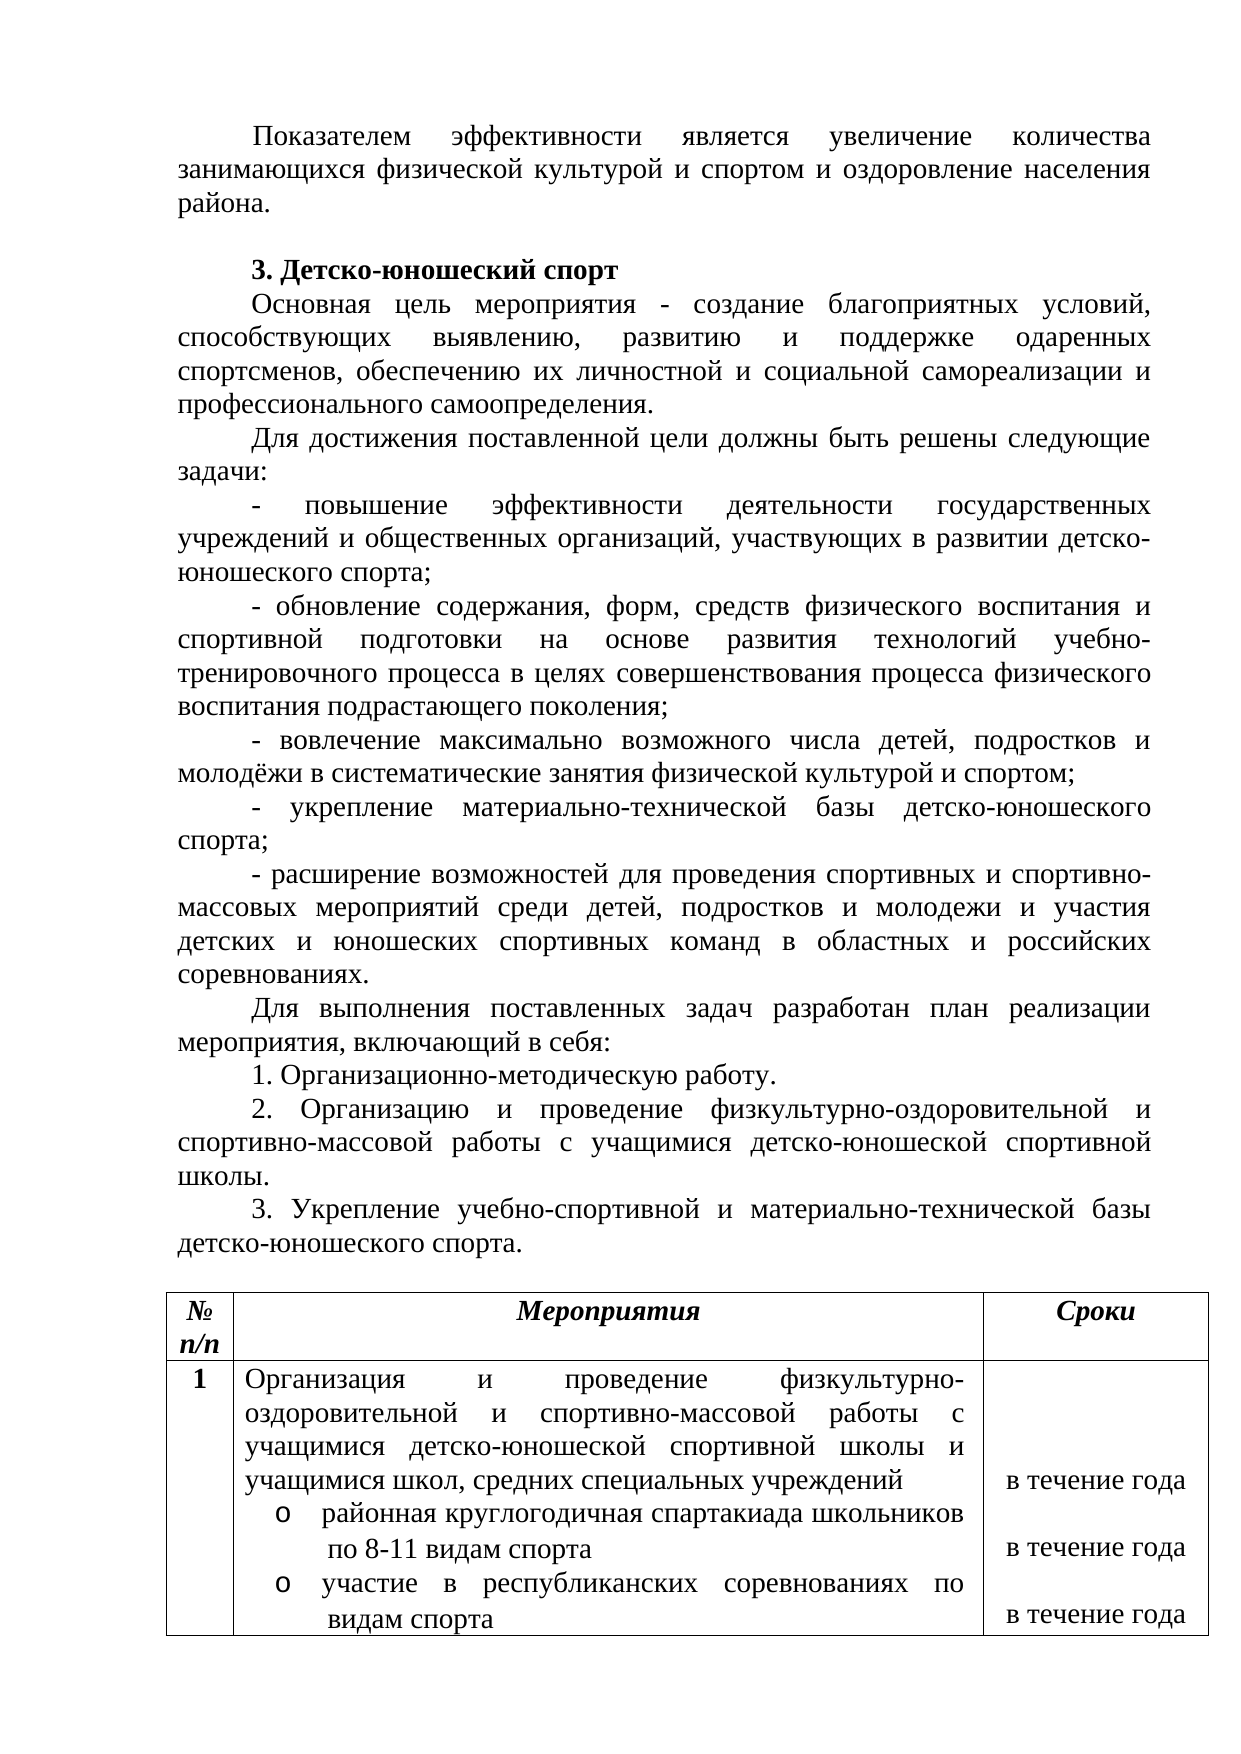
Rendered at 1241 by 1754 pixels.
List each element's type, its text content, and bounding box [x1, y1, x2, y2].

text Показателем эффективности является увеличение количества занимающихся физической культурой и спортом и оздоровление населения района. [177, 118, 1152, 219]
text 2. Организацию и проведение физкультурно-оздоровительной и спортивно-массовой работы с учащимися детско-юношеской спортивной школы. [177, 1091, 1152, 1191]
text 1. Организационно-методическую работу. [177, 1057, 1152, 1091]
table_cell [234, 1361, 983, 1634]
text - вовлечение максимально возможного числа детей, подростков и молодёжи в систематические занятия физической культурой и спортом; [177, 722, 1152, 789]
text - повышение эффективности деятельности государственных учреждений и общественных организаций, участвующих в развитии детско-юношеского спорта; [177, 487, 1152, 588]
text 3. Детско-юношеский спорт [177, 252, 1152, 286]
text - расширение возможностей для проведения спортивных и спортивно-массовых мероприятий среди детей, подростков и молодежи и участия детских и юношеских спортивных команд в областных и российских соревнованиях. [177, 856, 1152, 990]
table_header Мероприятия [234, 1293, 983, 1360]
text - обновление содержания, форм, средств физического воспитания и спортивной подготовки на основе развития технологий учебно-тренировочного процесса в целях совершенствования процесса физического воспитания подрастающего поколения; [177, 588, 1152, 722]
text 3. Укрепление учебно-спортивной и материально-технической базы детско-юношеского спорта. [177, 1191, 1152, 1258]
text Основная цель мероприятия - создание благоприятных условий, способствующих выявлению, развитию и поддержке одаренных спортсменов, обеспечению их личностной и социальной самореализации и профессионального самоопределения. [177, 286, 1152, 420]
table_header Сроки [984, 1293, 1208, 1360]
table_header № п/п [167, 1293, 233, 1360]
text - укрепление материально-технической базы детско-юношеского спорта; [177, 789, 1152, 856]
text Для достижения поставленной цели должны быть решены следующие задачи: [177, 420, 1152, 487]
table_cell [984, 1361, 1208, 1634]
text Для выполнения поставленных задач разработан план реализации мероприятия, включающий в себя: [177, 990, 1152, 1057]
table_cell 1 [167, 1361, 233, 1634]
